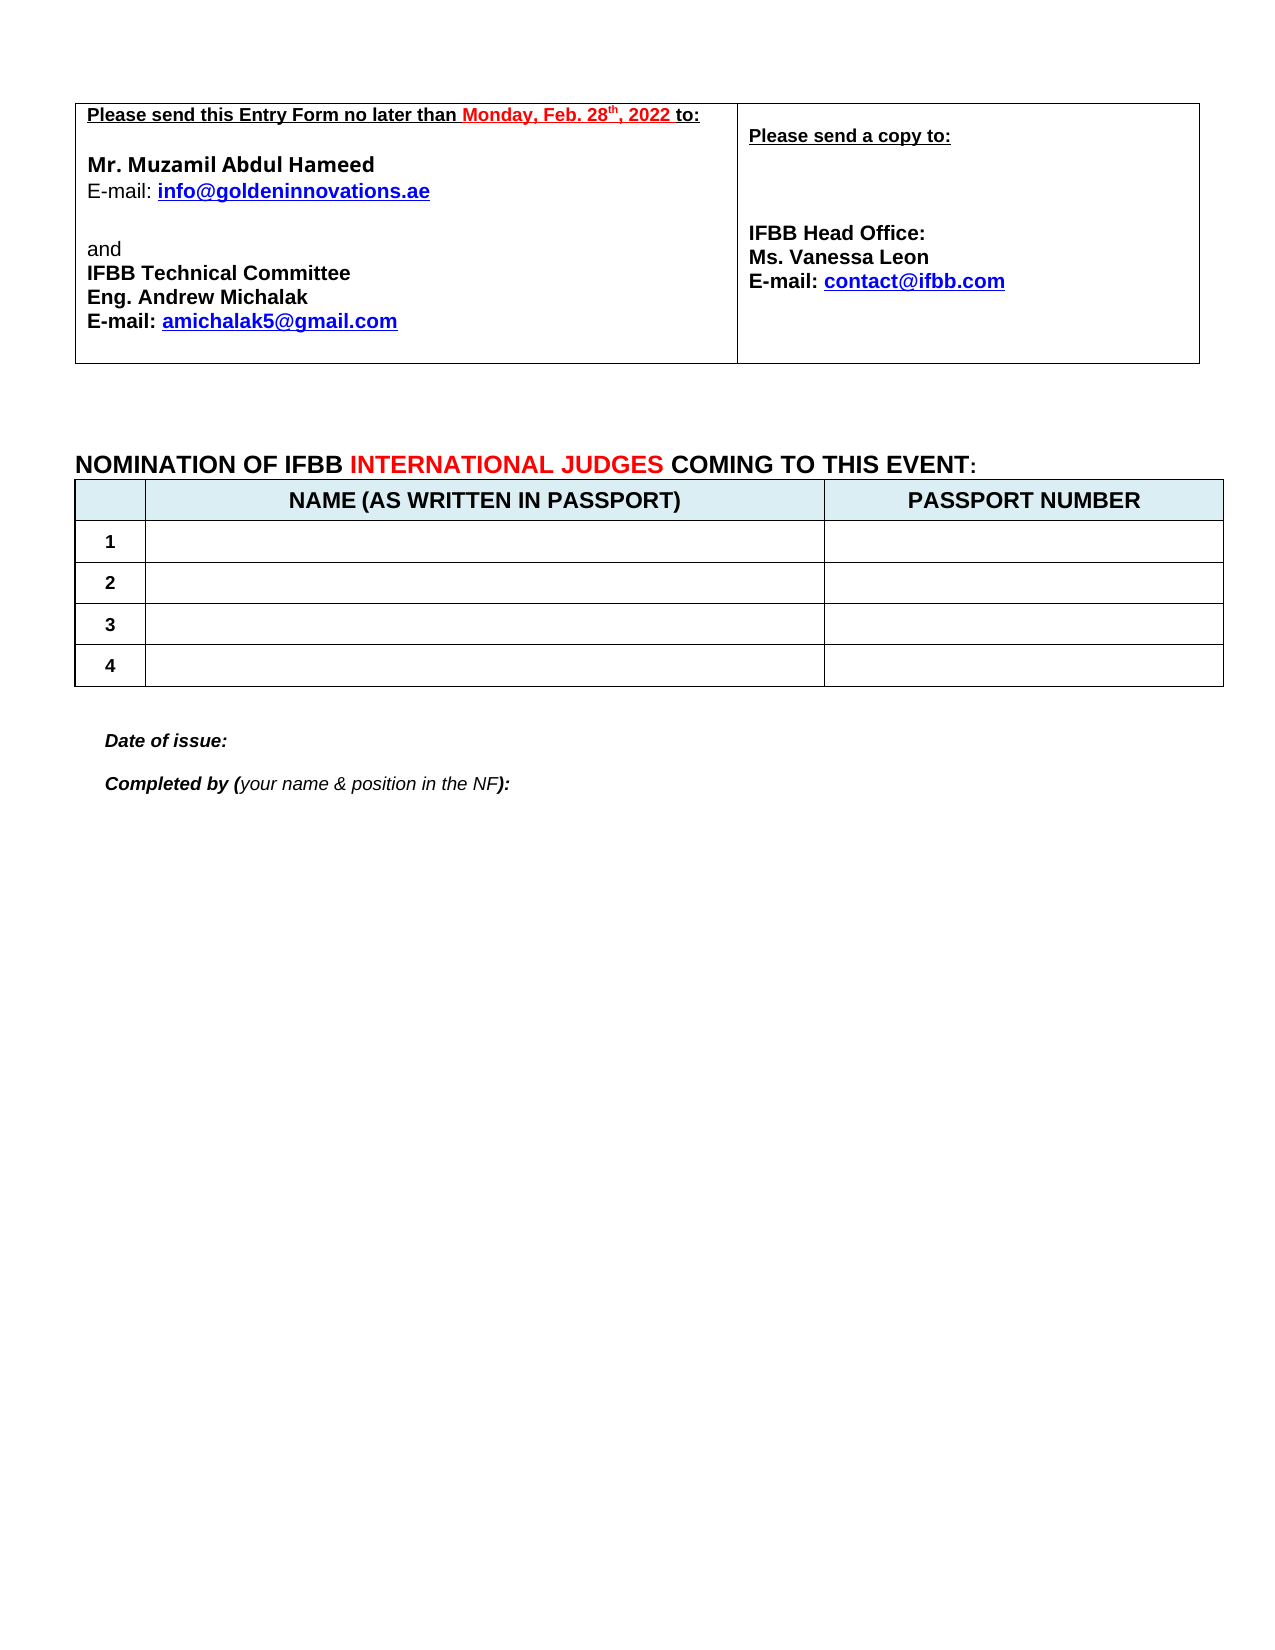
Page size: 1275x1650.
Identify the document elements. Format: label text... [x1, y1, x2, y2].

text Date of issue: [104, 730, 1200, 751]
table_cell [146, 563, 824, 603]
table_header Please send a copy to: IFBB Head Office: Ms. Vanessa Leon E-mail: contact@ifbb.com [738, 104, 1199, 363]
table_cell [825, 604, 1223, 644]
table_cell [146, 521, 824, 562]
table_cell 2 [76, 563, 145, 603]
text NOMINATION OF IFBB INTERNATIONAL JUDGES COMING TO THIS EVENT: [75, 450, 1200, 479]
table_header [76, 480, 145, 520]
table_cell [825, 645, 1223, 686]
table_header PASSPORT NUMBER [825, 480, 1223, 520]
table_header NAME (AS WRITTEN IN PASSPORT) [146, 480, 824, 520]
table_cell 4 [76, 645, 145, 686]
table_cell [146, 604, 824, 644]
table_header Please send this Entry Form no later than Monday, Feb. 28th, 2022 to: Mr. Muzamil Abdul Hameed E-mail: info@goldeninnovations.ae and IFBB Technical Committee Eng. Andrew Michalak E-mail: amichalak5@gmail.com [76, 104, 737, 363]
table_cell [146, 645, 824, 686]
table_cell [825, 563, 1223, 603]
table_cell [825, 521, 1223, 562]
text Completed by (your name & position in the NF): [104, 773, 1200, 794]
table_cell 1 [76, 521, 145, 562]
table_cell 3 [76, 604, 145, 644]
